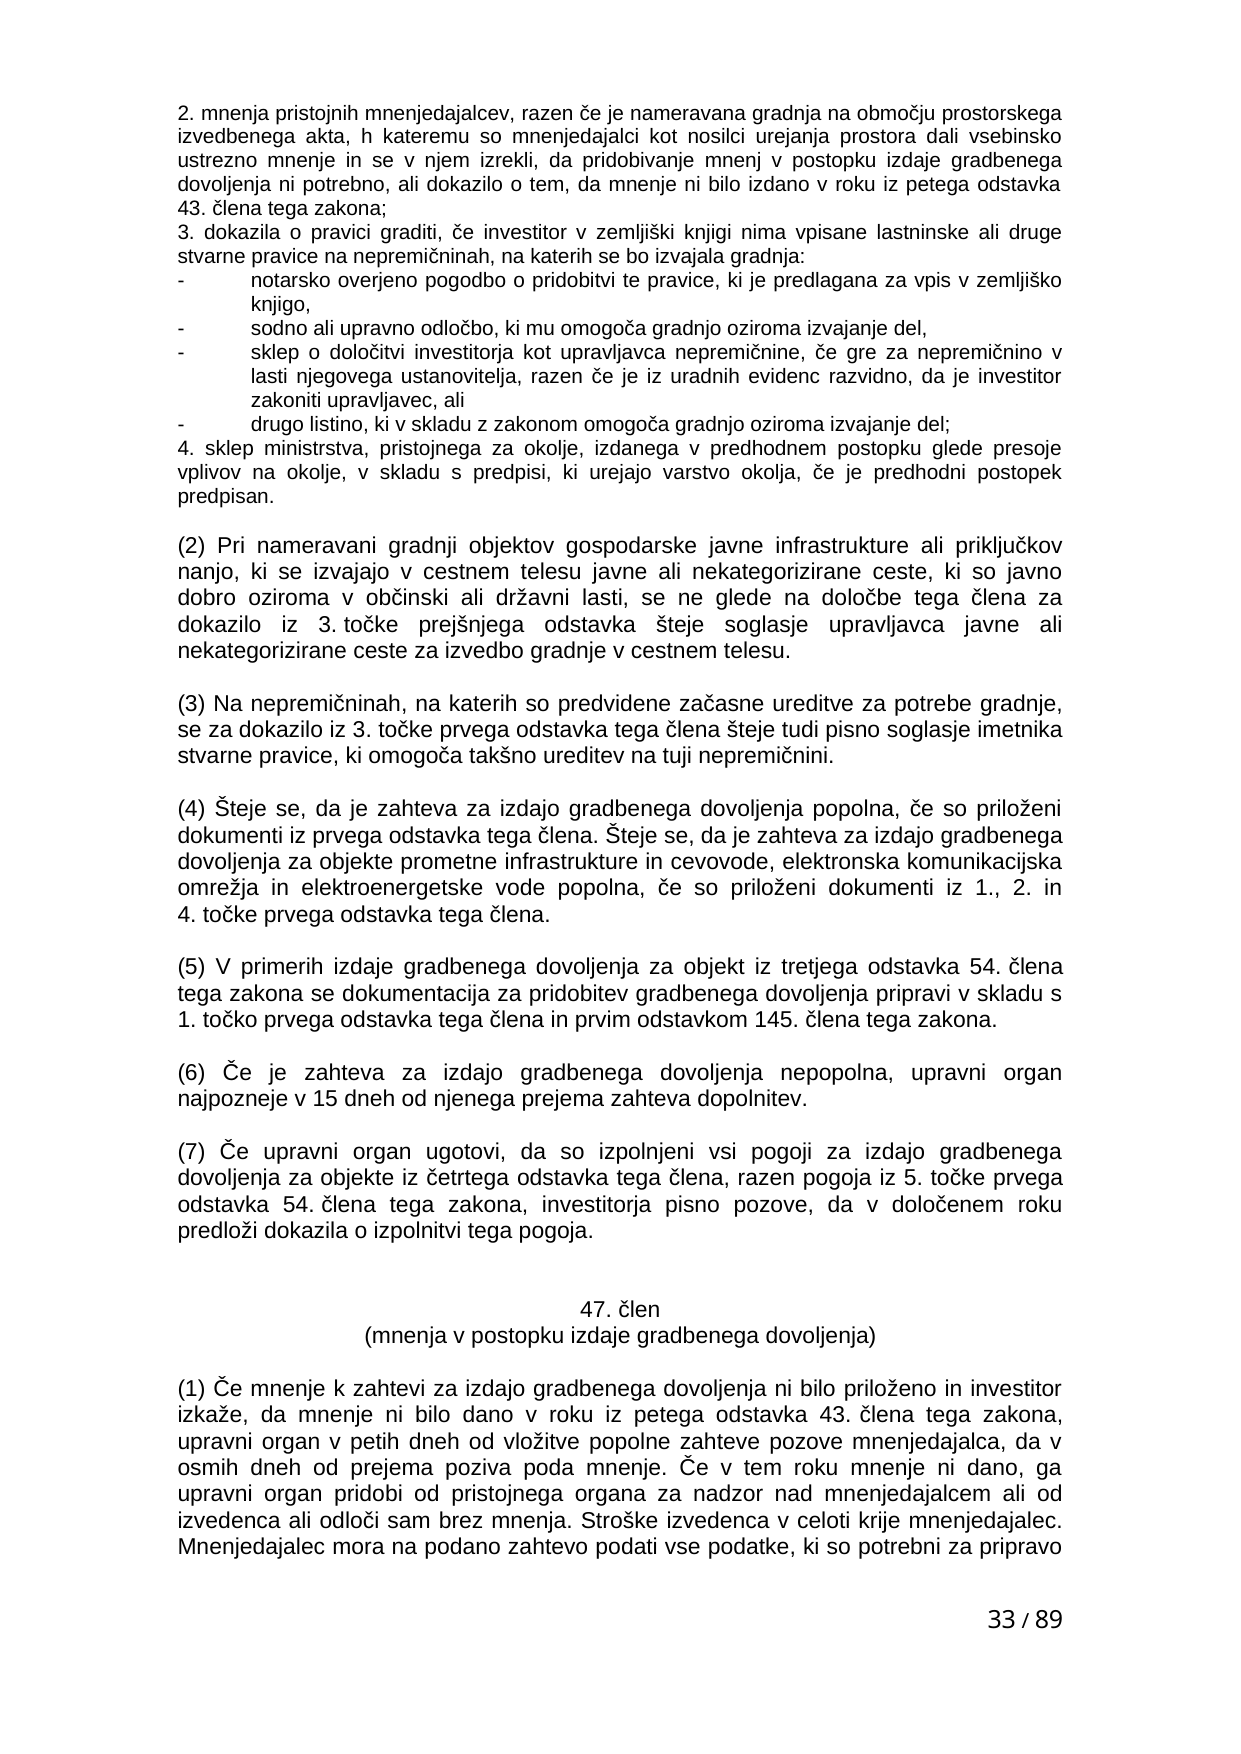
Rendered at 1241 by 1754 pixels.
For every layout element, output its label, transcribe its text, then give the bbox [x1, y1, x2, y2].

list 4. sklep ministrstva, pristojnega za okolje, izdanega v predhodnem postopku glede presoje vplivov na okolje, v skladu s predpisi, ki urejajo varstvo okolja, če je predhodni postopek predpisan. [177, 436, 1063, 508]
text (6) Če je zahteva za izdajo gradbenega dovoljenja nepopolna, upravni organ najpozneje v 15 dneh od njenega prejema zahteva dopolnitev. [177, 1059, 1063, 1111]
text (3) Na nepremičninah, na katerih so predvidene začasne ureditve za potrebe gradnje, se za dokazilo iz 3. točke prvega odstavka tega člena šteje tudi pisno soglasje imetnika stvarne pravice, ki omogoča takšno ureditev na tuji nepremičnini. [177, 690, 1063, 769]
list - drugo listino, ki v skladu z zakonom omogoča gradnjo oziroma izvajanje del; [177, 412, 1063, 436]
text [177, 1375, 1063, 1559]
list - sklep o določitvi investitorja kot upravljavca nepremičnine, če gre za nepremičnino v lasti njegovega ustanovitelja, razen če je iz uradnih evidenc razvidno, da je investitor zakoniti upravljavec, ali [177, 340, 1063, 412]
text (2) Pri nameravani gradnji objektov gospodarske javne infrastrukture ali priključkov nanjo, ki se izvajajo v cestnem telesu javne ali nekategorizirane ceste, ki so javno dobro oziroma v občinski ali državni lasti, se ne glede na določbe tega člena za dokazilo iz 3. točke prejšnjega odstavka šteje soglasje upravljavca javne ali nekategorizirane ceste za izvedbo gradnje v cestnem telesu. [177, 532, 1063, 663]
text (7) Če upravni organ ugotovi, da so izpolnjeni vsi pogoji za izdajo gradbenega dovoljenja za objekte iz četrtega odstavka tega člena, razen pogoja iz 5. točke prvega odstavka 54. člena tega zakona, investitorja pisno pozove, da v določenem roku predloži dokazila o izpolnitvi tega pogoja. [177, 1138, 1063, 1243]
list - sodno ali upravno odločbo, ki mu omogoča gradnjo oziroma izvajanje del, [177, 316, 1063, 340]
list 3. dokazila o pravici graditi, če investitor v zemljiški knjigi nima vpisane lastninske ali druge stvarne pravice na nepremičninah, na katerih se bo izvajala gradnja: [177, 220, 1063, 268]
text (5) V primerih izdaje gradbenega dovoljenja za objekt iz tretjega odstavka 54. člena tega zakona se dokumentacija za pridobitev gradbenega dovoljenja pripravi v skladu s 1. točko prvega odstavka tega člena in prvim odstavkom 145. člena tega zakona. [177, 953, 1063, 1032]
text 47. člen [177, 1296, 1063, 1322]
list - notarsko overjeno pogodbo o pridobitvi te pravice, ki je predlagana za vpis v zemljiško knjigo, [177, 268, 1063, 316]
text (mnenja v postopku izdaje gradbenega dovoljenja) [177, 1322, 1063, 1349]
list 2. mnenja pristojnih mnenjedajalcev, razen če je nameravana gradnja na območju prostorskega izvedbenega akta, h kateremu so mnenjedajalci kot nosilci urejanja prostora dali vsebinsko ustrezno mnenje in se v njem izrekli, da pridobivanje mnenj v postopku izdaje gradbenega dovoljenja ni potrebno, ali dokazilo o tem, da mnenje ni bilo izdano v roku iz petega odstavka 43. člena tega zakona; [177, 100, 1063, 220]
text (4) Šteje se, da je zahteva za izdajo gradbenega dovoljenja popolna, če so priloženi dokumenti iz prvega odstavka tega člena. Šteje se, da je zahteva za izdajo gradbenega dovoljenja za objekte prometne infrastrukture in cevovode, elektronska komunikacijska omrežja in elektroenergetske vode popolna, če so priloženi dokumenti iz 1., 2. in 4. točke prvega odstavka tega člena. [177, 795, 1063, 927]
